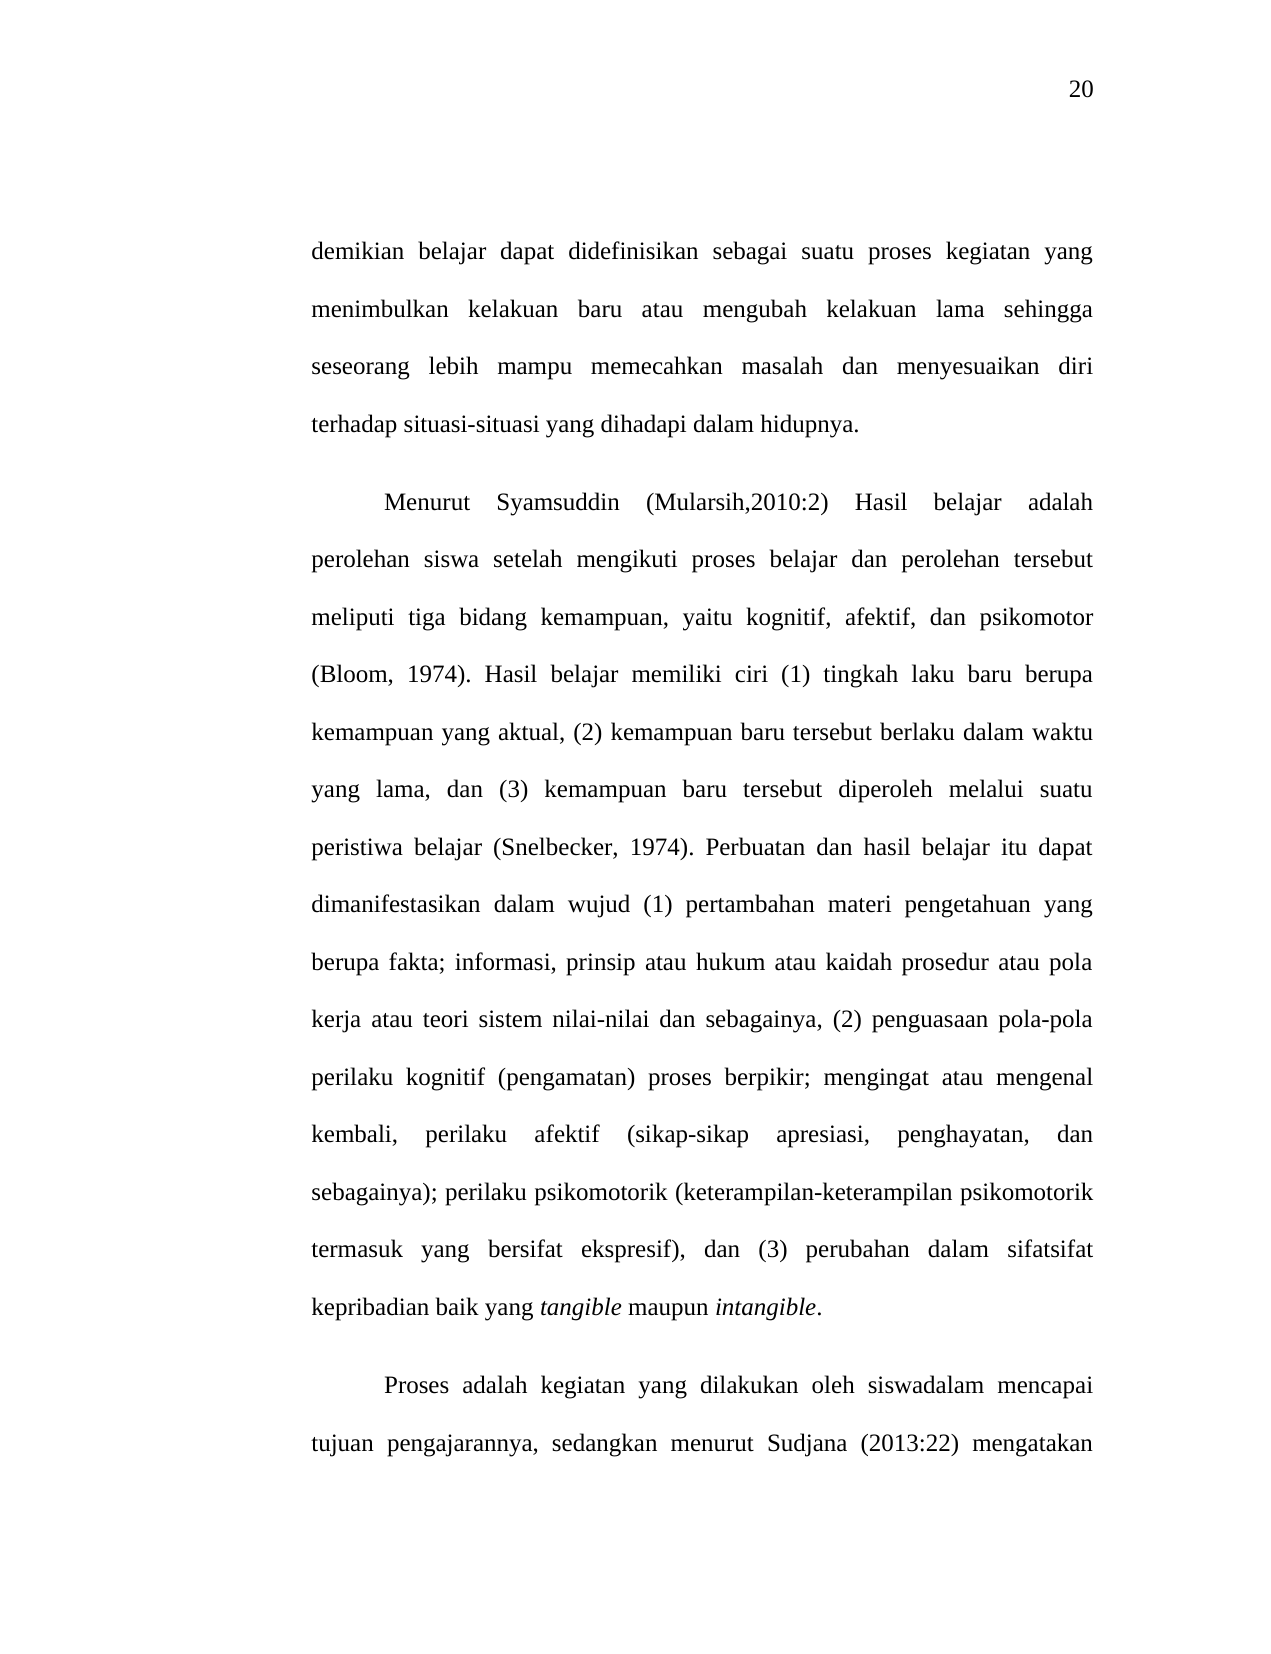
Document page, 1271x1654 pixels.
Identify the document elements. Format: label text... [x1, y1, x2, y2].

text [311, 236, 1094, 437]
text Menurut Syamsuddin (Mularsih,2010:2) Hasil belajar adalah perolehan siswa setelah mengikuti proses belajar dan perolehan tersebut meliputi tiga bidang kemampuan, yaitu kognitif, afektif, dan psikomotor (Bloom, 1974). Hasil belajar memiliki ciri (1) tingkah laku baru berupa kemampuan yang aktual, (2) kemampuan baru tersebut berlaku dalam waktu yang lama, dan (3) kemampuan baru tersebut diperoleh melalui suatu peristiwa belajar (Snelbecker, 1974). Perbuatan dan hasil belajar itu dapat dimanifestasikan dalam wujud (1) pertambahan materi pengetahuan yang berupa fakta; informasi, prinsip atau hukum atau kaidah prosedur atau pola kerja atau teori sistem nilai-nilai dan sebagainya, (2) penguasaan pola-pola perilaku kognitif (pengamatan) proses berpikir; mengingat atau mengenal kembali, perilaku afektif (sikap-sikap apresiasi, penghayatan, dan sebagainya); perilaku psikomotorik (keterampilan-keterampilan psikomotorik termasuk yang bersifat ekspresif), dan (3) perubahan dalam sifatsifat kepribadian baik yang tangible maupun intangible. [311, 487, 1094, 1321]
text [311, 1370, 1094, 1457]
